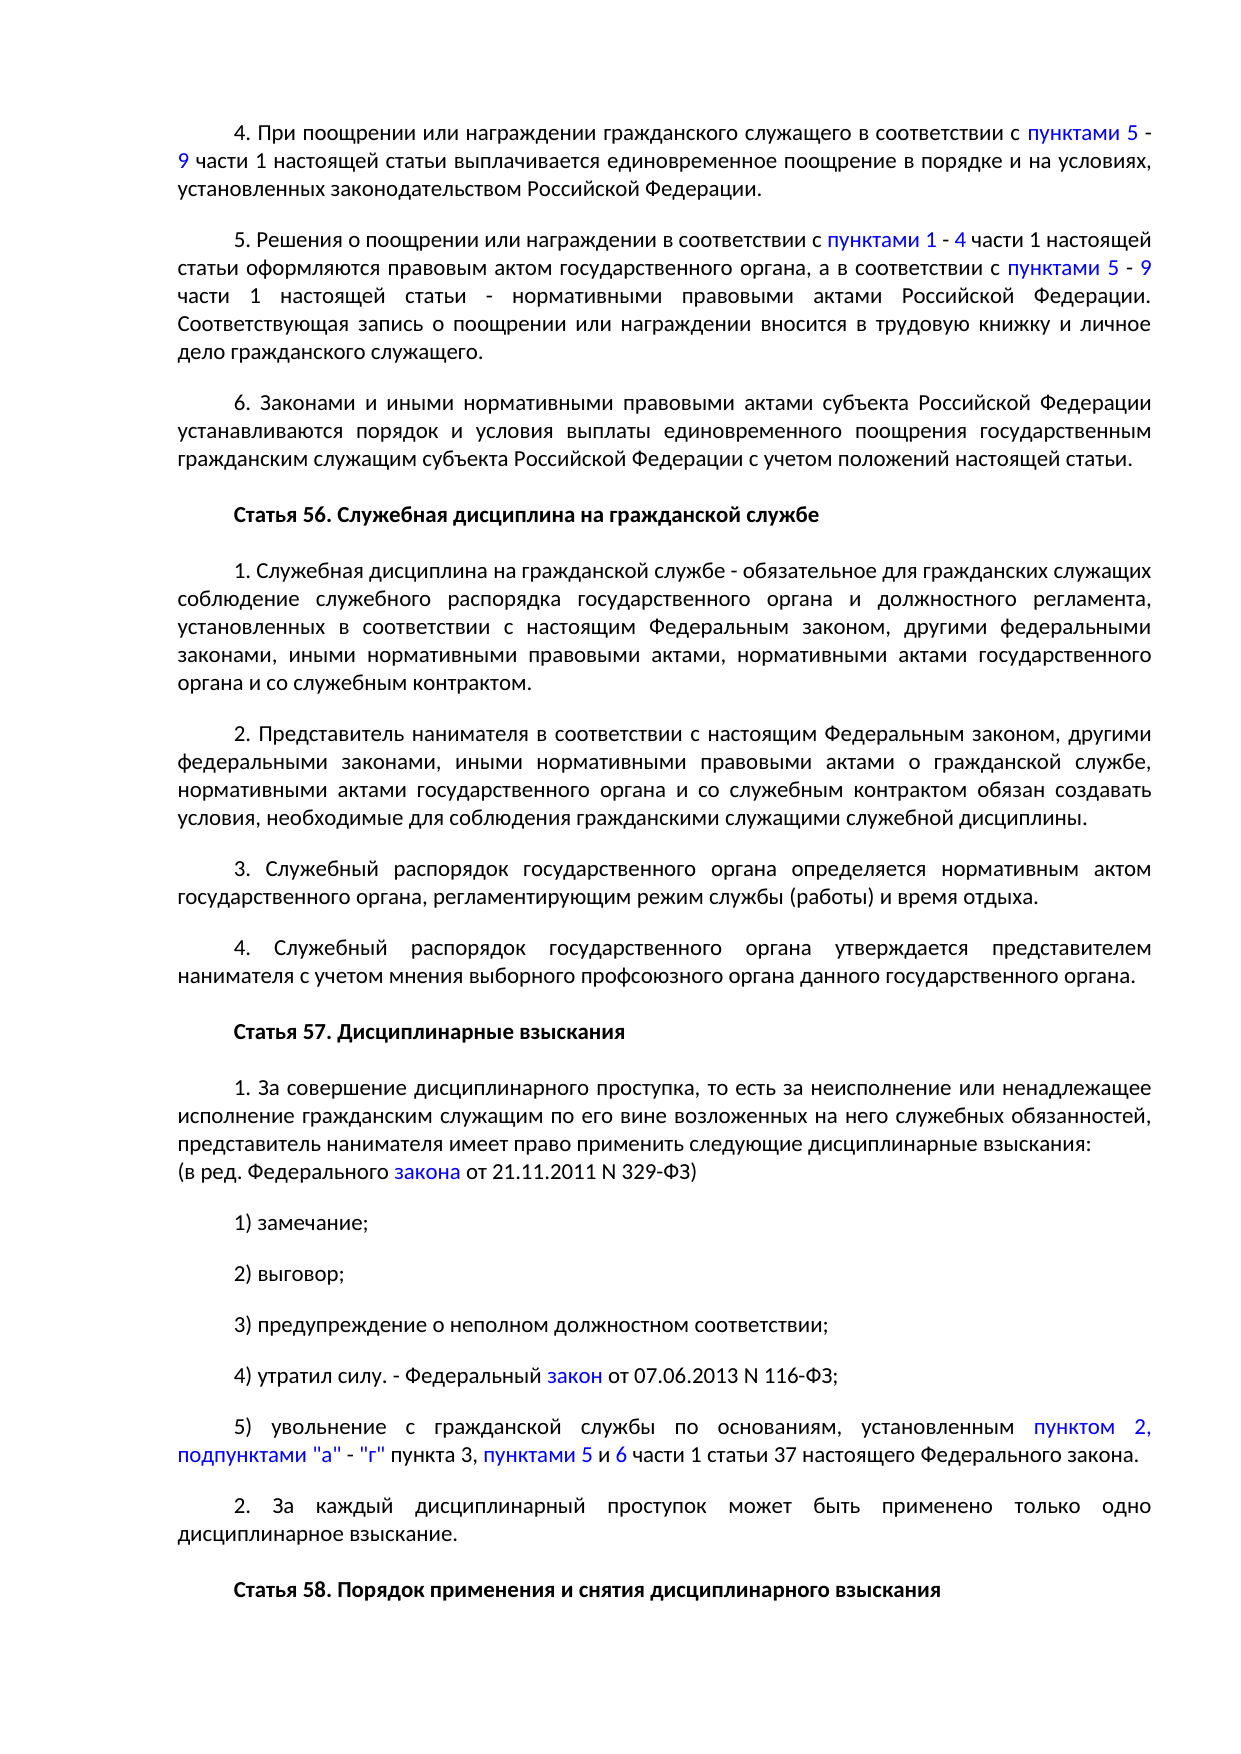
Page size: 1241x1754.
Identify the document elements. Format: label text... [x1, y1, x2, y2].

title Статья 56. Служебная дисциплина на гражданской службе [177, 500, 1152, 528]
text 3. Служебный распорядок государственного органа определяется нормативным актом государственного органа, регламентирующим режим службы (работы) и время отдыха. [177, 854, 1152, 910]
title Статья 57. Дисциплинарные взыскания [177, 1017, 1152, 1045]
text 4) утратил силу. - Федеральный закон от 07.06.2013 N 116-ФЗ; [177, 1361, 1152, 1389]
text 2. За каждый дисциплинарный проступок может быть применено только одно дисциплинарное взыскание. [177, 1491, 1152, 1547]
text 5. Решения о поощрении или награждении в соответствии с пунктами 1 - 4 части 1 настоящей статьи оформляются правовым актом государственного органа, а в соответствии с пунктами 5 - 9 части 1 настоящей статьи - нормативными правовыми актами Российской Федерации. Соответствующая запись о поощрении или награждении вносится в трудовую книжку и личное дело гражданского служащего. [177, 225, 1152, 365]
title Статья 58. Порядок применения и снятия дисциплинарного взыскания [177, 1575, 1152, 1603]
text 1. Служебная дисциплина на гражданской службе - обязательное для гражданских служащих соблюдение служебного распорядка государственного органа и должностного регламента, установленных в соответствии с настоящим Федеральным законом, другими федеральными законами, иными нормативными правовыми актами, нормативными актами государственного органа и со служебным контрактом. [177, 556, 1152, 696]
text 1) замечание; [177, 1208, 1152, 1236]
text (в ред. Федерального закона от 21.11.2011 N 329-ФЗ) [177, 1157, 1152, 1185]
text 5) увольнение с гражданской службы по основаниям, установленным пунктом 2, подпунктами "а" - "г" пункта 3, пунктами 5 и 6 части 1 статьи 37 настоящего Федерального закона. [177, 1412, 1152, 1468]
text 4. При поощрении или награждении гражданского служащего в соответствии с пунктами 5 - 9 части 1 настоящей статьи выплачивается единовременное поощрение в порядке и на условиях, установленных законодательством Российской Федерации. [177, 118, 1152, 202]
text 2) выговор; [177, 1259, 1152, 1287]
text 2. Представитель нанимателя в соответствии с настоящим Федеральным законом, другими федеральными законами, иными нормативными правовыми актами о гражданской службе, нормативными актами государственного органа и со служебным контрактом обязан создавать условия, необходимые для соблюдения гражданскими служащими служебной дисциплины. [177, 719, 1152, 831]
text 3) предупреждение о неполном должностном соответствии; [177, 1310, 1152, 1338]
text 1. За совершение дисциплинарного проступка, то есть за неисполнение или ненадлежащее исполнение гражданским служащим по его вине возложенных на него служебных обязанностей, представитель нанимателя имеет право применить следующие дисциплинарные взыскания: [177, 1073, 1152, 1157]
text 6. Законами и иными нормативными правовыми актами субъекта Российской Федерации устанавливаются порядок и условия выплаты единовременного поощрения государственным гражданским служащим субъекта Российской Федерации с учетом положений настоящей статьи. [177, 388, 1152, 472]
text 4. Служебный распорядок государственного органа утверждается представителем нанимателя с учетом мнения выборного профсоюзного органа данного государственного органа. [177, 933, 1152, 989]
